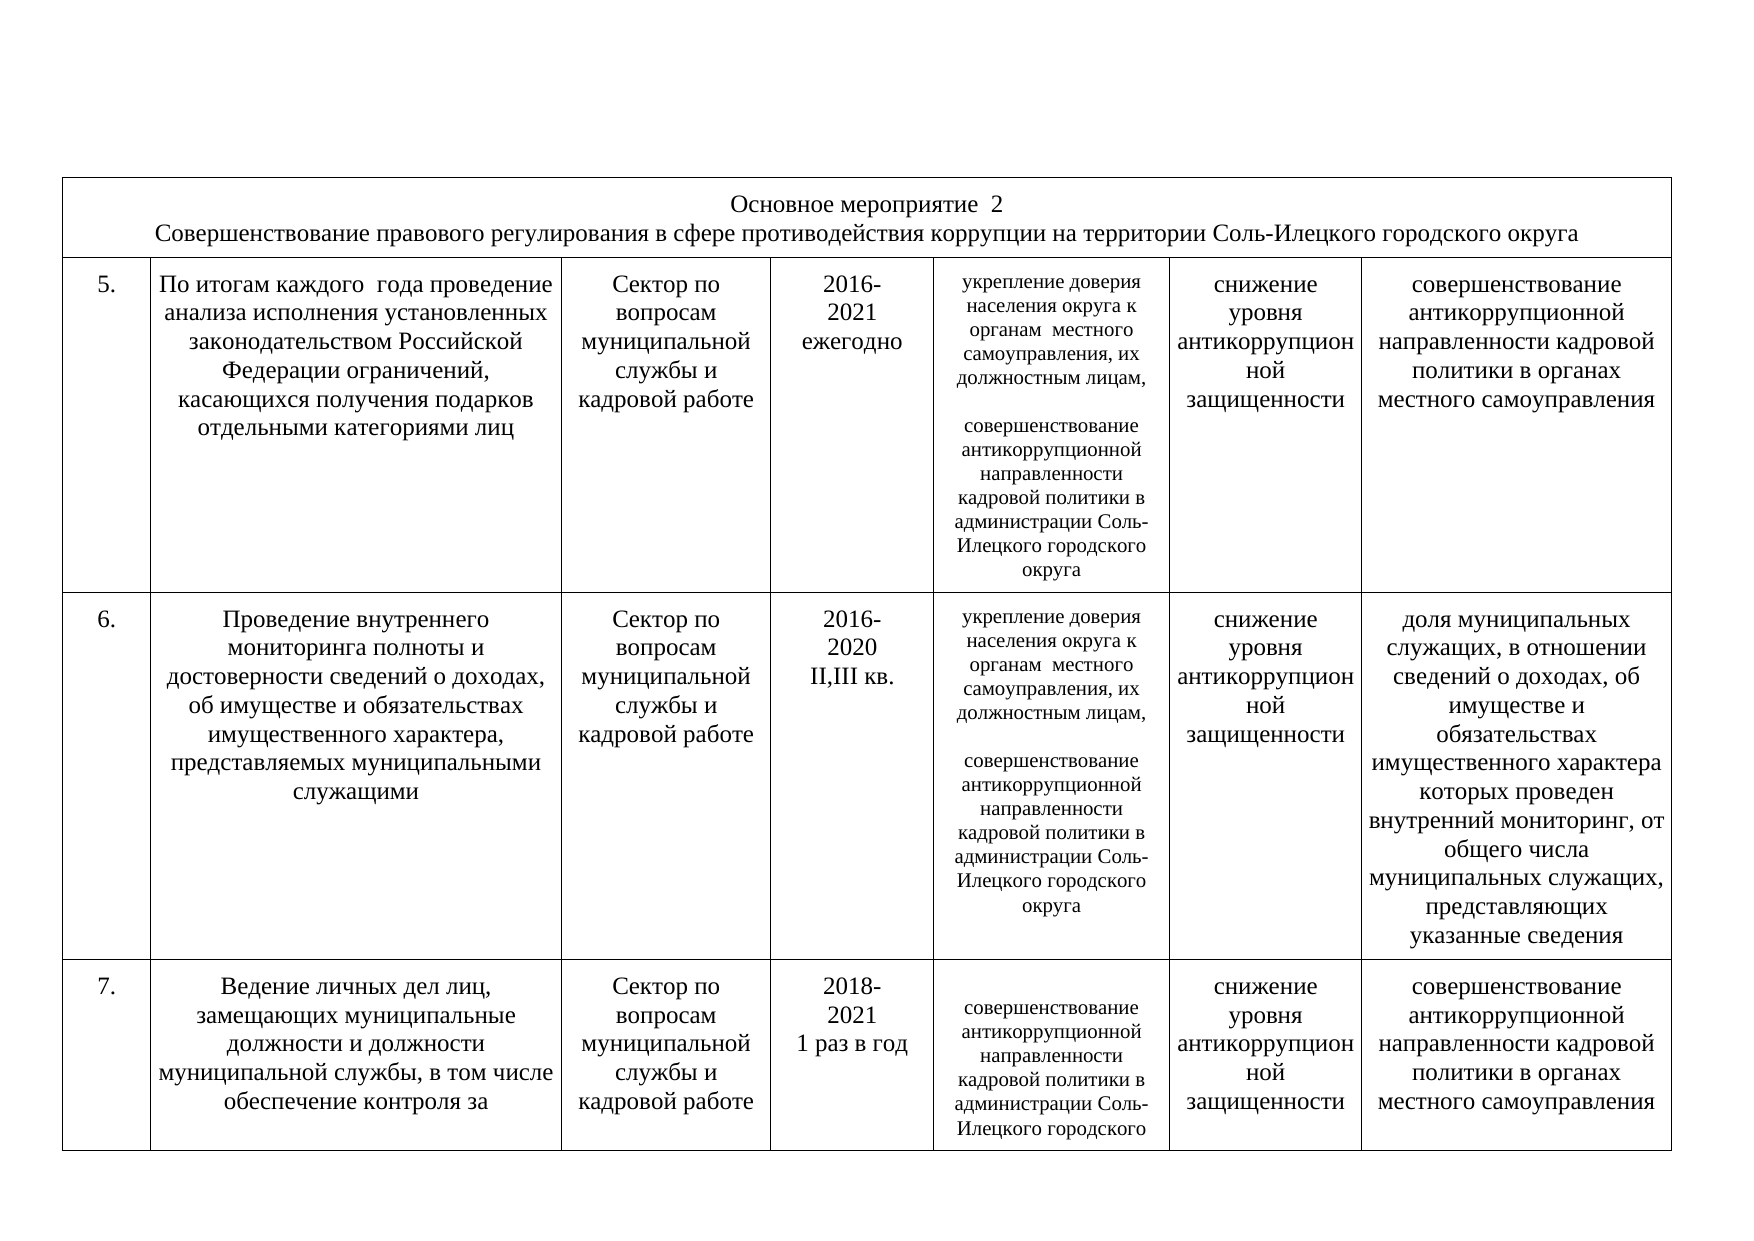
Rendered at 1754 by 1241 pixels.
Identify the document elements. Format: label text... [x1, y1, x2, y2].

table_cell Основное мероприятие 2 Совершенствование правового регулирования в сфере противодействия коррупции на территории Соль-Илецкого городского округа [63, 178, 1671, 257]
table_cell Сектор по вопросам муниципальной службы и кадровой работе [562, 258, 770, 592]
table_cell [934, 960, 1169, 1150]
table_cell 7. [63, 960, 150, 1150]
table_cell 6. [63, 593, 150, 959]
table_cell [1362, 960, 1671, 1150]
table_cell 2016- 2021 ежегодно [771, 258, 933, 592]
table_cell совершенствование антикоррупционной направленности кадровой политики в органах местного самоуправления [1362, 258, 1671, 592]
table_cell укрепление доверия населения округа к органам местного самоуправления, их должностным лицам, совершенствование антикоррупционной направленности кадровой политики в администрации Соль-Илецкого городского округа [934, 593, 1169, 959]
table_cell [151, 960, 561, 1150]
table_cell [1170, 960, 1361, 1150]
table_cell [562, 960, 770, 1150]
table_cell 5. [63, 258, 150, 592]
table_cell укрепление доверия населения округа к органам местного самоуправления, их должностным лицам, совершенствование антикоррупционной направленности кадровой политики в администрации Соль-Илецкого городского округа [934, 258, 1169, 592]
table_cell Проведение внутреннего мониторинга полноты и достоверности сведений о доходах, об имуществе и обязательствах имущественного характера, представляемых муниципальными служащими [151, 593, 561, 959]
table_cell По итогам каждого года проведение анализа исполнения установленных законодательством Российской Федерации ограничений, касающихся получения подарков отдельными категориями лиц [151, 258, 561, 592]
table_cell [771, 960, 933, 1150]
table_cell Сектор по вопросам муниципальной службы и кадровой работе [562, 593, 770, 959]
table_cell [1170, 258, 1361, 592]
table_cell 2016- 2020 II,III кв. [771, 593, 933, 959]
table_cell снижение уровня антикоррупционной защищенности [1170, 593, 1361, 959]
table_cell доля муниципальных служащих, в отношении сведений о доходах, об имуществе и обязательствах имущественного характера которых проведен внутренний мониторинг, от общего числа муниципальных служащих, представляющих указанные сведения [1362, 593, 1671, 959]
